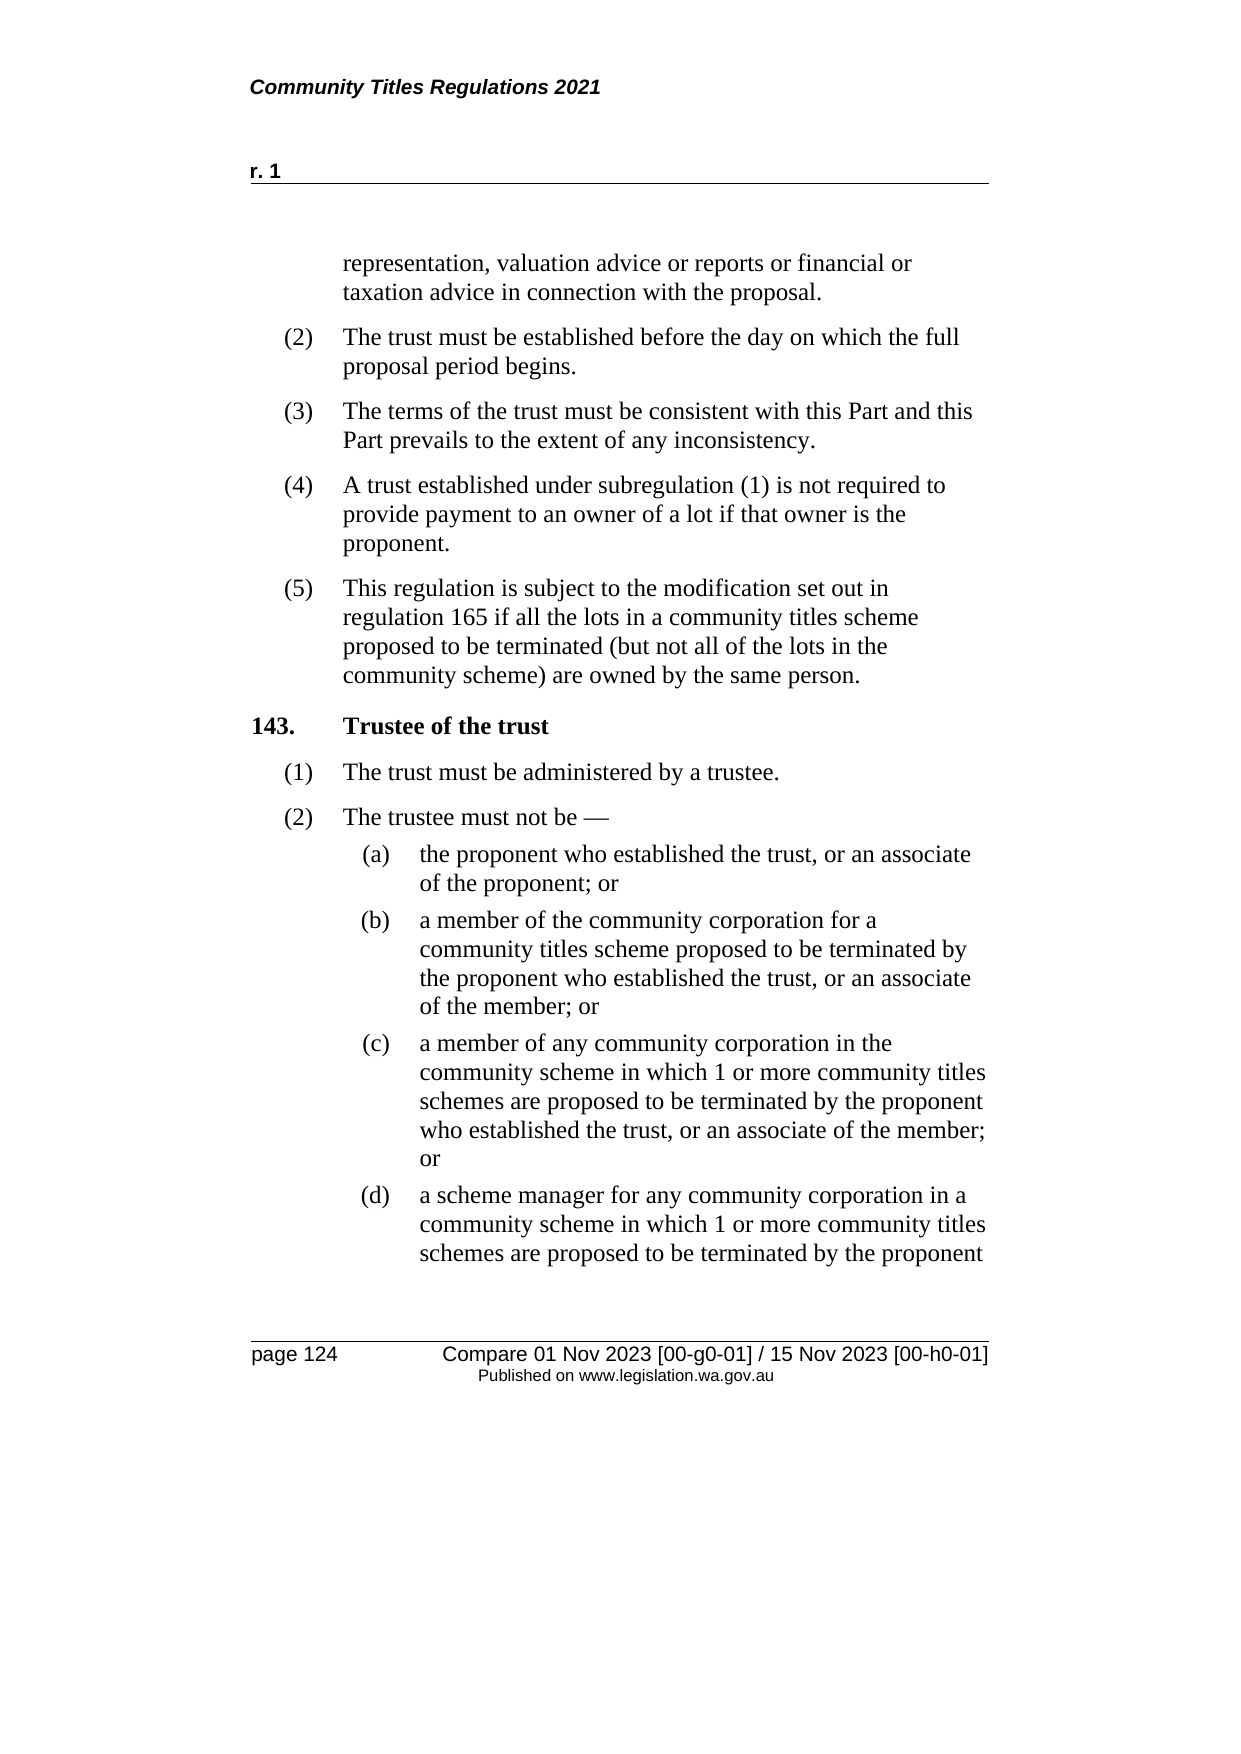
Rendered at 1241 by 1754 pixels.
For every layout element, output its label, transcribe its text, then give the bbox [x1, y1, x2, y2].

text (c) a member of any community corporation in the community scheme in which 1 or more community titles schemes are proposed to be terminated by the proponent who established the trust, or an associate of the member; or [251, 1028, 989, 1172]
subtitle 143. Trustee of the trust [251, 711, 989, 740]
text (5) This regulation is subject to the modification set out in regulation 165 if all the lots in a community titles scheme proposed to be terminated (but not all of the lots in the community scheme) are owned by the same person. [251, 573, 989, 688]
text (1) The trust must be administered by a trustee. [251, 757, 989, 786]
text (b) a member of the community corporation for a community titles scheme proposed to be terminated by the proponent who established the trust, or an associate of the member; or [251, 905, 989, 1020]
text (3) The terms of the trust must be consistent with this Part and this Part prevails to the extent of any inconsistency. [251, 396, 989, 454]
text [251, 1181, 989, 1267]
text (4) A trust established under subregulation (1) is not required to provide payment to an owner of a lot if that owner is the proponent. [251, 471, 989, 557]
text (2) The trust must be established before the day on which the full proposal period begins. [251, 322, 989, 380]
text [251, 248, 989, 306]
text (a) the proponent who established the trust, or an associate of the proponent; or [251, 839, 989, 897]
text (2) The trustee must not be — [251, 802, 989, 831]
